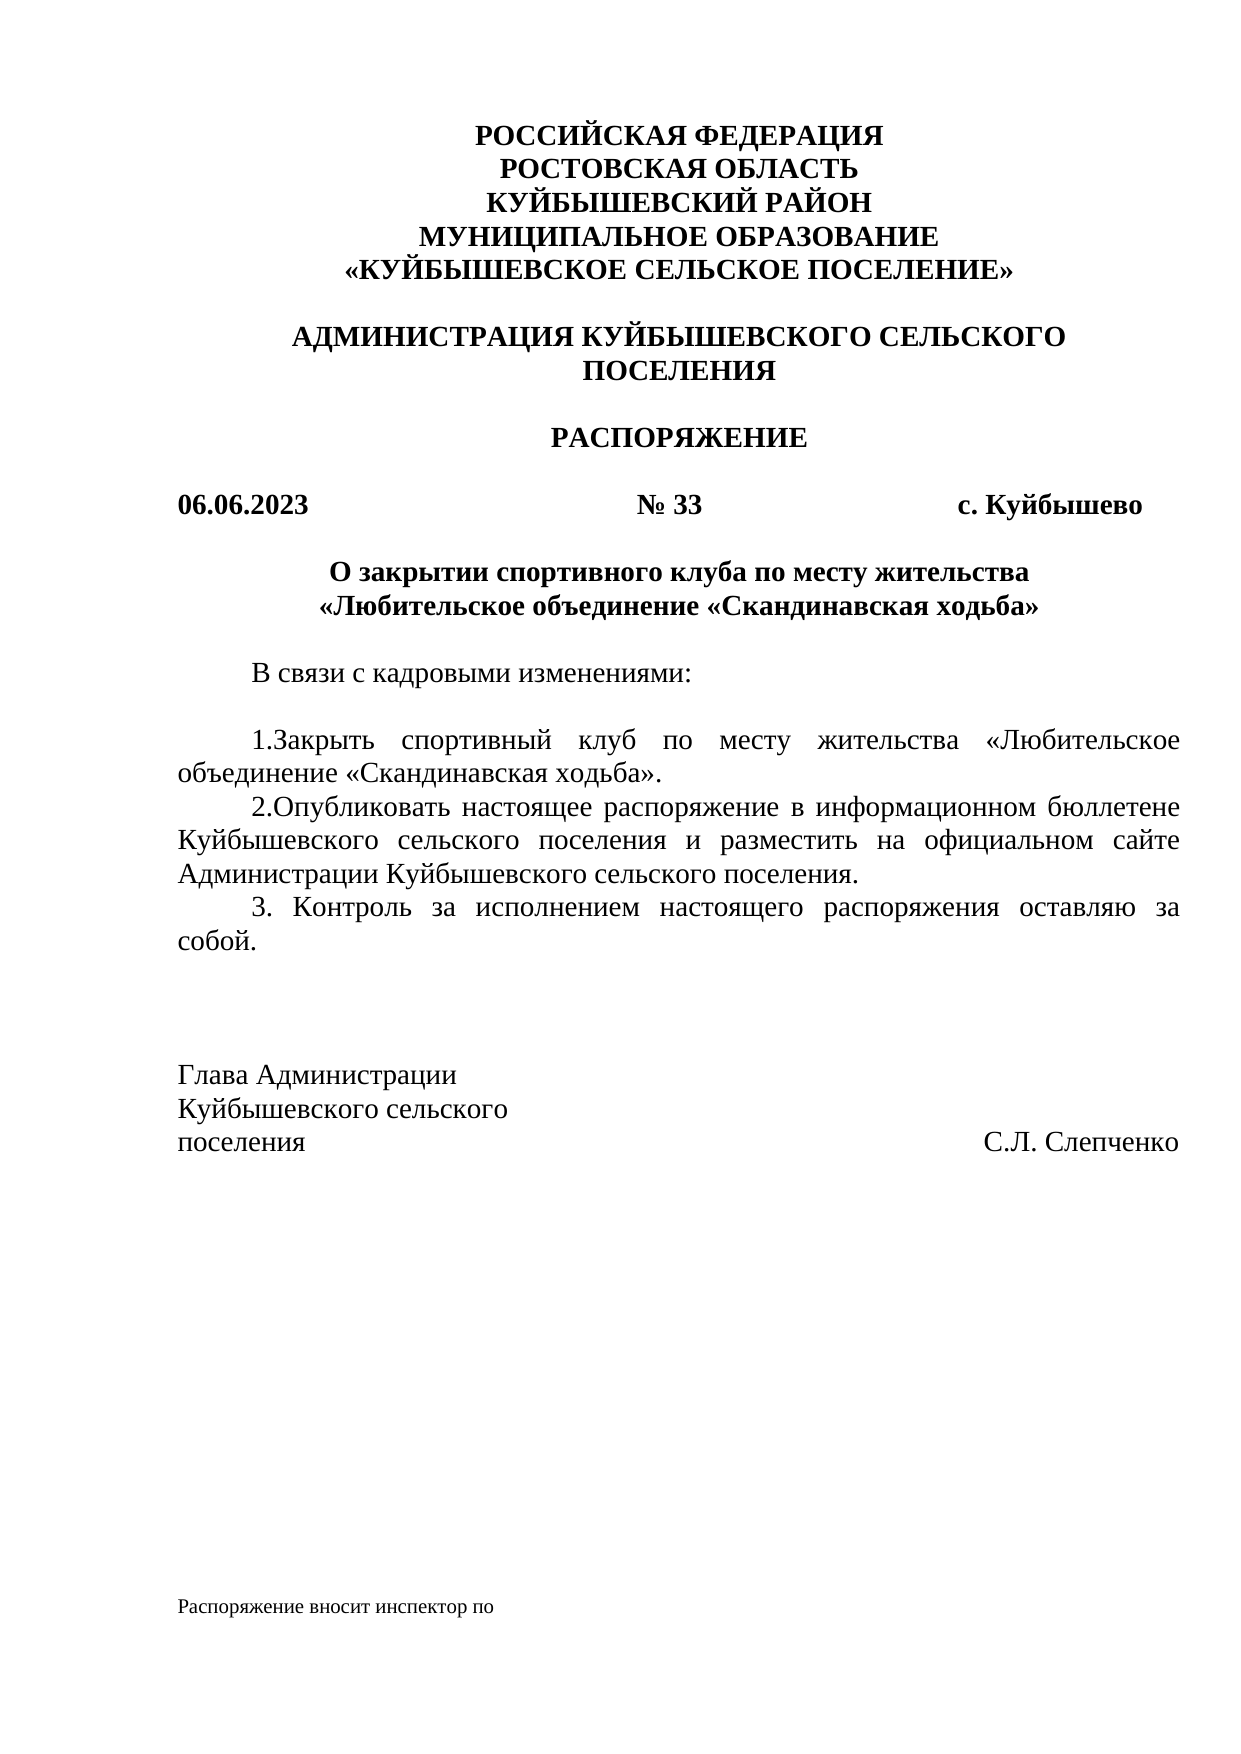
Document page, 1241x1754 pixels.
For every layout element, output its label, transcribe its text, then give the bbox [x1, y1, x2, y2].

text В связи с кадровыми изменениями: [177, 655, 1181, 688]
text Глава Администрации [177, 1057, 1181, 1091]
text РАСПОРЯЖЕНИЕ [177, 420, 1181, 453]
text Куйбышевского сельского [177, 1091, 1181, 1124]
text ПОСЕЛЕНИЯ [177, 353, 1181, 386]
text 3. Контроль за исполнением настоящего распоряжения оставляю за собой. [177, 889, 1181, 957]
text О закрытии спортивного клуба по месту жительства [177, 554, 1181, 588]
text РОССИЙСКАЯ ФЕДЕРАЦИЯ [177, 118, 1181, 152]
text 06.06.2023 № 33 с. Куйбышево [177, 487, 1181, 521]
text «КУЙБЫШЕВСКОЕ СЕЛЬСКОЕ ПОСЕЛЕНИЕ» [177, 252, 1181, 286]
text поселения С.Л. Слепченко [177, 1124, 1181, 1158]
text 1.Закрыть спортивный клуб по месту жительства «Любительское объединение «Скандинавская ходьба». [177, 722, 1181, 789]
text АДМИНИСТРАЦИЯ КУЙБЫШЕВСКОГО СЕЛЬСКОГО [177, 319, 1181, 353]
text МУНИЦИПАЛЬНОЕ ОБРАЗОВАНИЕ [177, 219, 1181, 252]
text Распоряжение вносит инспектор по [177, 1594, 1181, 1618]
text РОСТОВСКАЯ ОБЛАСТЬ [177, 152, 1181, 185]
text 2.Опубликовать настоящее распоряжение в информационном бюллетене Куйбышевского сельского поселения и разместить на официальном сайте Администрации Куйбышевского сельского поселения. [177, 789, 1181, 889]
text «Любительское объединение «Скандинавская ходьба» [177, 588, 1181, 621]
text КУЙБЫШЕВСКИЙ РАЙОН [177, 185, 1181, 219]
